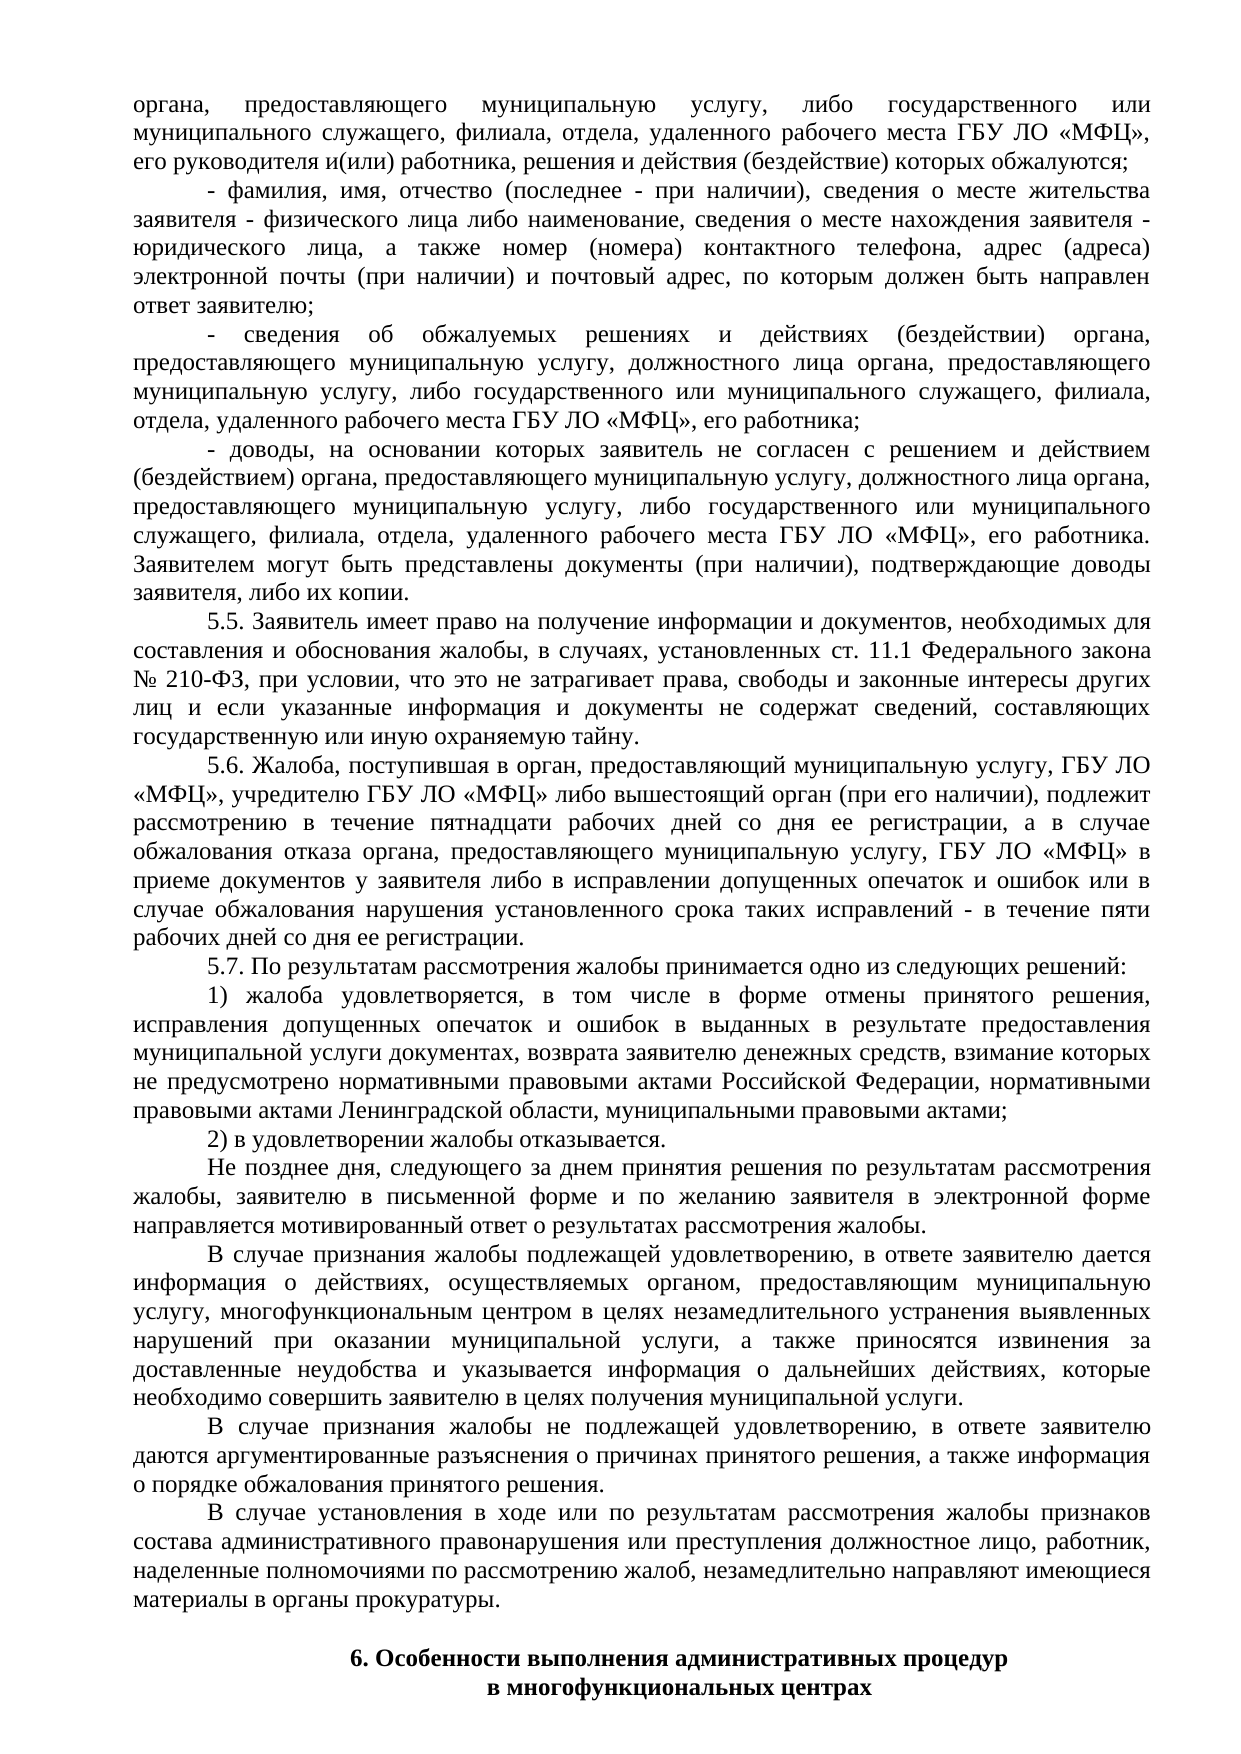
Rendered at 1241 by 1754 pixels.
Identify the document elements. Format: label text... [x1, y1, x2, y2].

text в многофункциональных центрах [133, 1672, 1152, 1700]
text - доводы, на основании которых заявитель не согласен с решением и действием (бездействием) органа, предоставляющего муниципальную услугу, должностного лица органа, предоставляющего муниципальную услугу, либо государственного или муниципального служащего, филиала, отдела, удаленного рабочего места ГБУ ЛО «МФЦ», его работника. Заявителем могут быть представлены документы (при наличии), подтверждающие доводы заявителя, либо их копии. [133, 434, 1152, 606]
text 5.5. Заявитель имеет право на получение информации и документов, необходимых для составления и обоснования жалобы, в случаях, установленных ст. 11.1 Федерального закона № 210-ФЗ, при условии, что это не затрагивает права, свободы и законные интересы других лиц и если указанные информация и документы не содержат сведений, составляющих государственную или иную охраняемую тайну. [133, 606, 1152, 750]
text 2) в удовлетворении жалобы отказывается. [133, 1124, 1152, 1152]
text В случае установления в ходе или по результатам рассмотрения жалобы признаков состава административного правонарушения или преступления должностное лицо, работник, наделенные полномочиями по рассмотрению жалоб, незамедлительно направляют имеющиеся материалы в органы прокуратуры. [133, 1497, 1152, 1612]
text Не позднее дня, следующего за днем принятия решения по результатам рассмотрения жалобы, заявителю в письменной форме и по желанию заявителя в электронной форме направляется мотивированный ответ о результатах рассмотрения жалобы. [133, 1152, 1152, 1239]
text - сведения об обжалуемых решениях и действиях (бездействии) органа, предоставляющего муниципальную услугу, должностного лица органа, предоставляющего муниципальную услугу, либо государственного или муниципального служащего, филиала, отдела, удаленного рабочего места ГБУ ЛО «МФЦ», его работника; [133, 319, 1152, 434]
text 6. Особенности выполнения административных процедур [133, 1643, 1152, 1672]
text 5.6. Жалоба, поступившая в орган, предоставляющий муниципальную услугу, ГБУ ЛО «МФЦ», учредителю ГБУ ЛО «МФЦ» либо вышестоящий орган (при его наличии), подлежит рассмотрению в течение пятнадцати рабочих дней со дня ее регистрации, а в случае обжалования отказа органа, предоставляющего муниципальную услугу, ГБУ ЛО «МФЦ» в приеме документов у заявителя либо в исправлении допущенных опечаток и ошибок или в случае обжалования нарушения установленного срока таких исправлений - в течение пяти рабочих дней со дня ее регистрации. [133, 750, 1152, 951]
text В случае признания жалобы не подлежащей удовлетворению, в ответе заявителю даются аргументированные разъяснения о причинах принятого решения, а также информация о порядке обжалования принятого решения. [133, 1411, 1152, 1497]
text В случае признания жалобы подлежащей удовлетворению, в ответе заявителю дается информация о действиях, осуществляемых органом, предоставляющим муниципальную услугу, многофункциональным центром в целях незамедлительного устранения выявленных нарушений при оказании муниципальной услуги, а также приносятся извинения за доставленные неудобства и указывается информация о дальнейших действиях, которые необходимо совершить заявителю в целях получения муниципальной услуги. [133, 1239, 1152, 1411]
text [133, 89, 1152, 175]
text 5.7. По результатам рассмотрения жалобы принимается одно из следующих решений: [133, 951, 1152, 980]
text - фамилия, имя, отчество (последнее - при наличии), сведения о месте жительства заявителя - физического лица либо наименование, сведения о месте нахождения заявителя - юридического лица, а также номер (номера) контактного телефона, адрес (адреса) электронной почты (при наличии) и почтовый адрес, по которым должен быть направлен ответ заявителю; [133, 175, 1152, 319]
text 1) жалоба удовлетворяется, в том числе в форме отмены принятого решения, исправления допущенных опечаток и ошибок в выданных в результате предоставления муниципальной услуги документах, возврата заявителю денежных средств, взимание которых не предусмотрено нормативными правовыми актами Российской Федерации, нормативными правовыми актами Ленинградской области, муниципальными правовыми актами; [133, 980, 1152, 1124]
